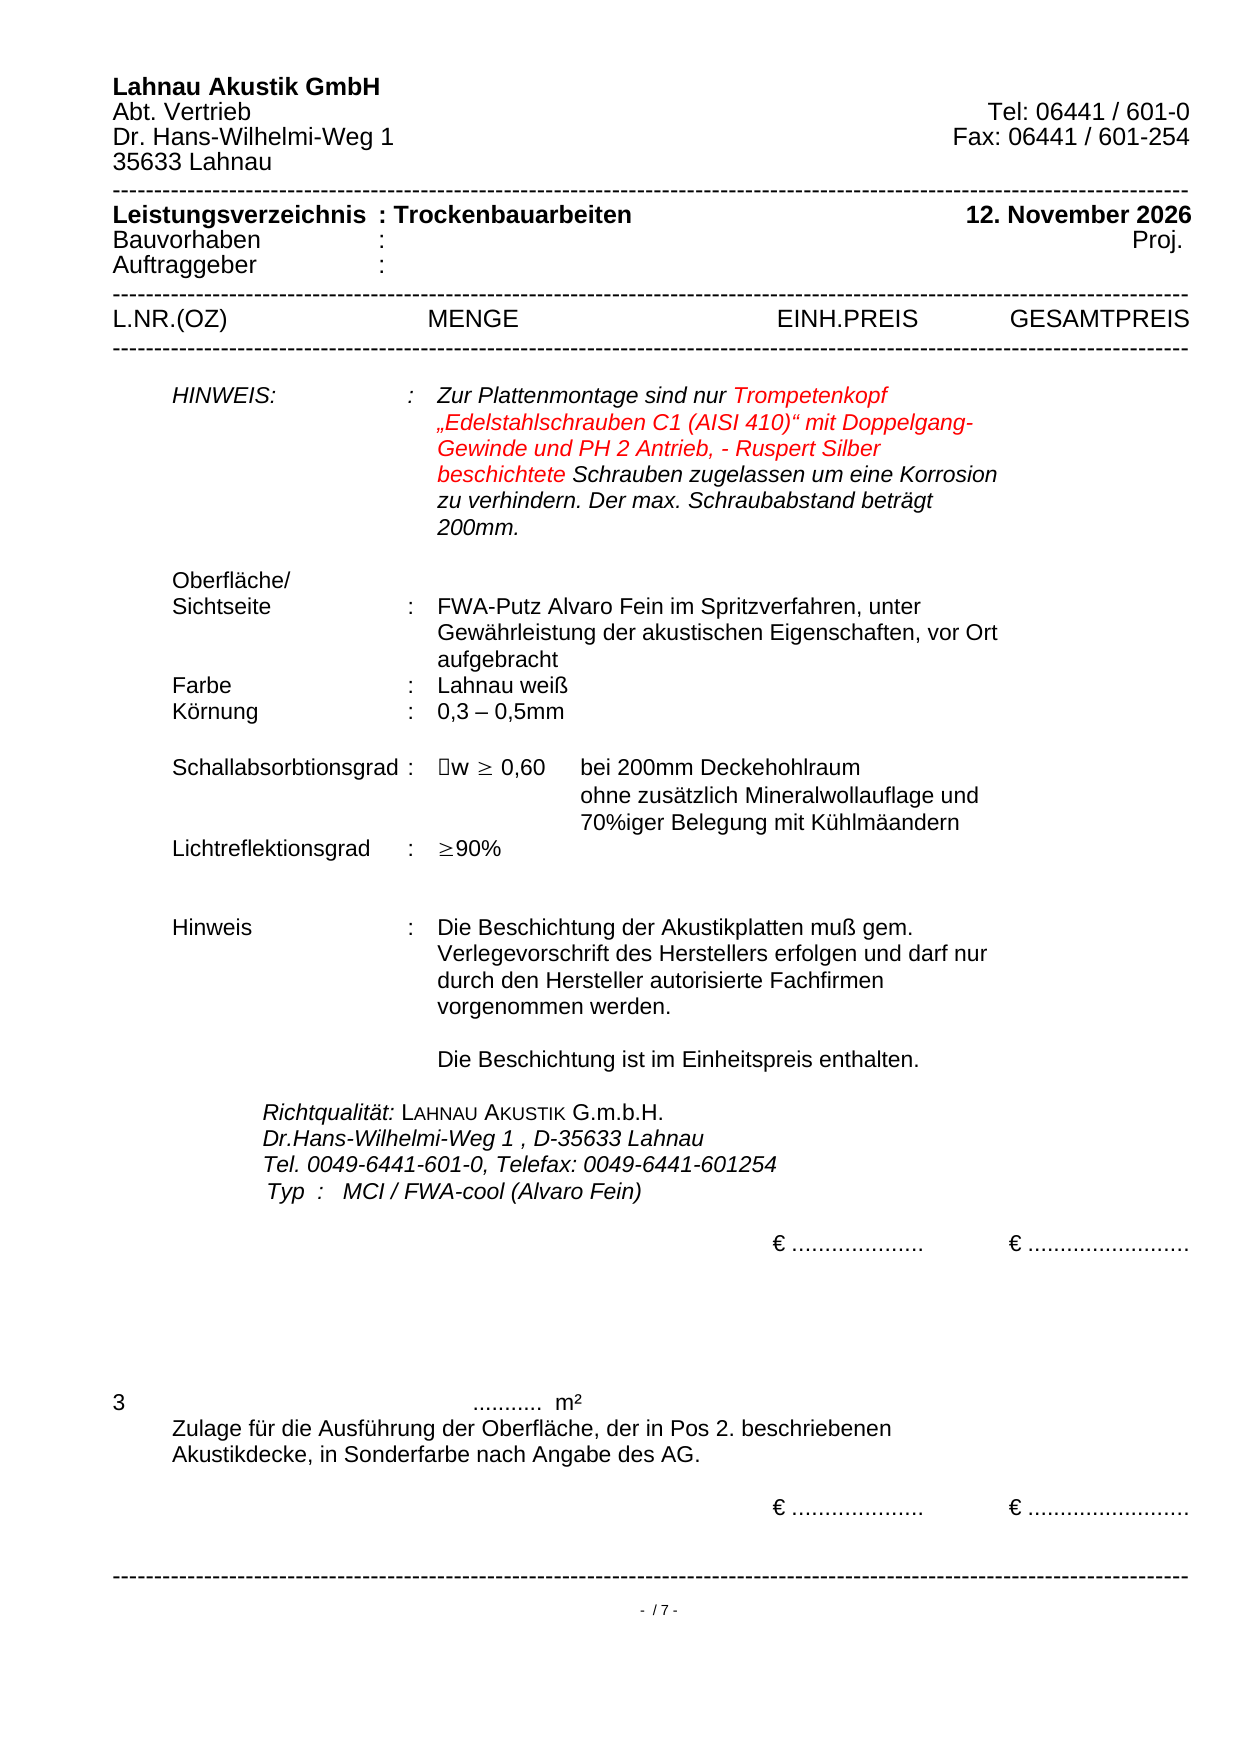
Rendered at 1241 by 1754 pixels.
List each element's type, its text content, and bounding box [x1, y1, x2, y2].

subtitle Richtqualität: Lahnau Akustik G.m.b.H. [93, 1072, 939, 1125]
text ohne zusätzlich Mineralwollauflage und 70%iger Belegung mit Kühlmäandern [172, 782, 1003, 835]
text € € [112, 1204, 1203, 1257]
text HINWEIS: : Zur Plattenmontage sind nur Trompetenkopf „Edelstahlschrauben C1 (AISI 410)“ mit Doppelgang-Gewinde und PH 2 Antrieb, - Ruspert Silber beschichtete Schrauben zugelassen um eine Korrosion zu verhindern. Der max. Schraubabstand beträgt 200mm. [172, 382, 1003, 540]
subtitle Typ : MCI / FWA-cool (Alvaro Fein) [260, 1178, 939, 1204]
text ........... m² [112, 1388, 1203, 1415]
text Zulage für die Ausführung der Oberfläche, der in Pos 2. beschriebenen Akustikdecke, in Sonderfarbe nach Angabe des AG. [172, 1415, 997, 1467]
text Hinweis : Die Beschichtung der Akustikplatten muß gem. Verlegevorschrift des Herstellers erfolgen und darf nur durch den Hersteller autorisierte Fachfirmen vorgenommen werden. Die Beschichtung ist im Einheitspreis enthalten. [172, 914, 1003, 1072]
text Schallabsorbtionsgrad : w 0,60 bei 200mm Deckehohlraum [172, 751, 1003, 782]
text Oberfläche/ [172, 567, 1003, 593]
text Sichtseite : FWA-Putz Alvaro Fein im Spritzverfahren, unter Gewährleistung der akustischen Eigenschaften, vor Ort aufgebracht [172, 593, 1003, 672]
subtitle Tel. 0049-6441-601-0, Telefax: 0049-6441-601254 [262, 1151, 939, 1178]
text Körnung : 0,3 – 0,5mm [172, 698, 1003, 725]
text Lichtreflektionsgrad : 90% [172, 835, 1003, 861]
text € € [112, 1467, 1203, 1520]
text Farbe : Lahnau weiß [172, 672, 1003, 698]
subtitle Dr.Hans-Wilhelmi-Weg 1 , D-35633 Lahnau [262, 1125, 939, 1151]
